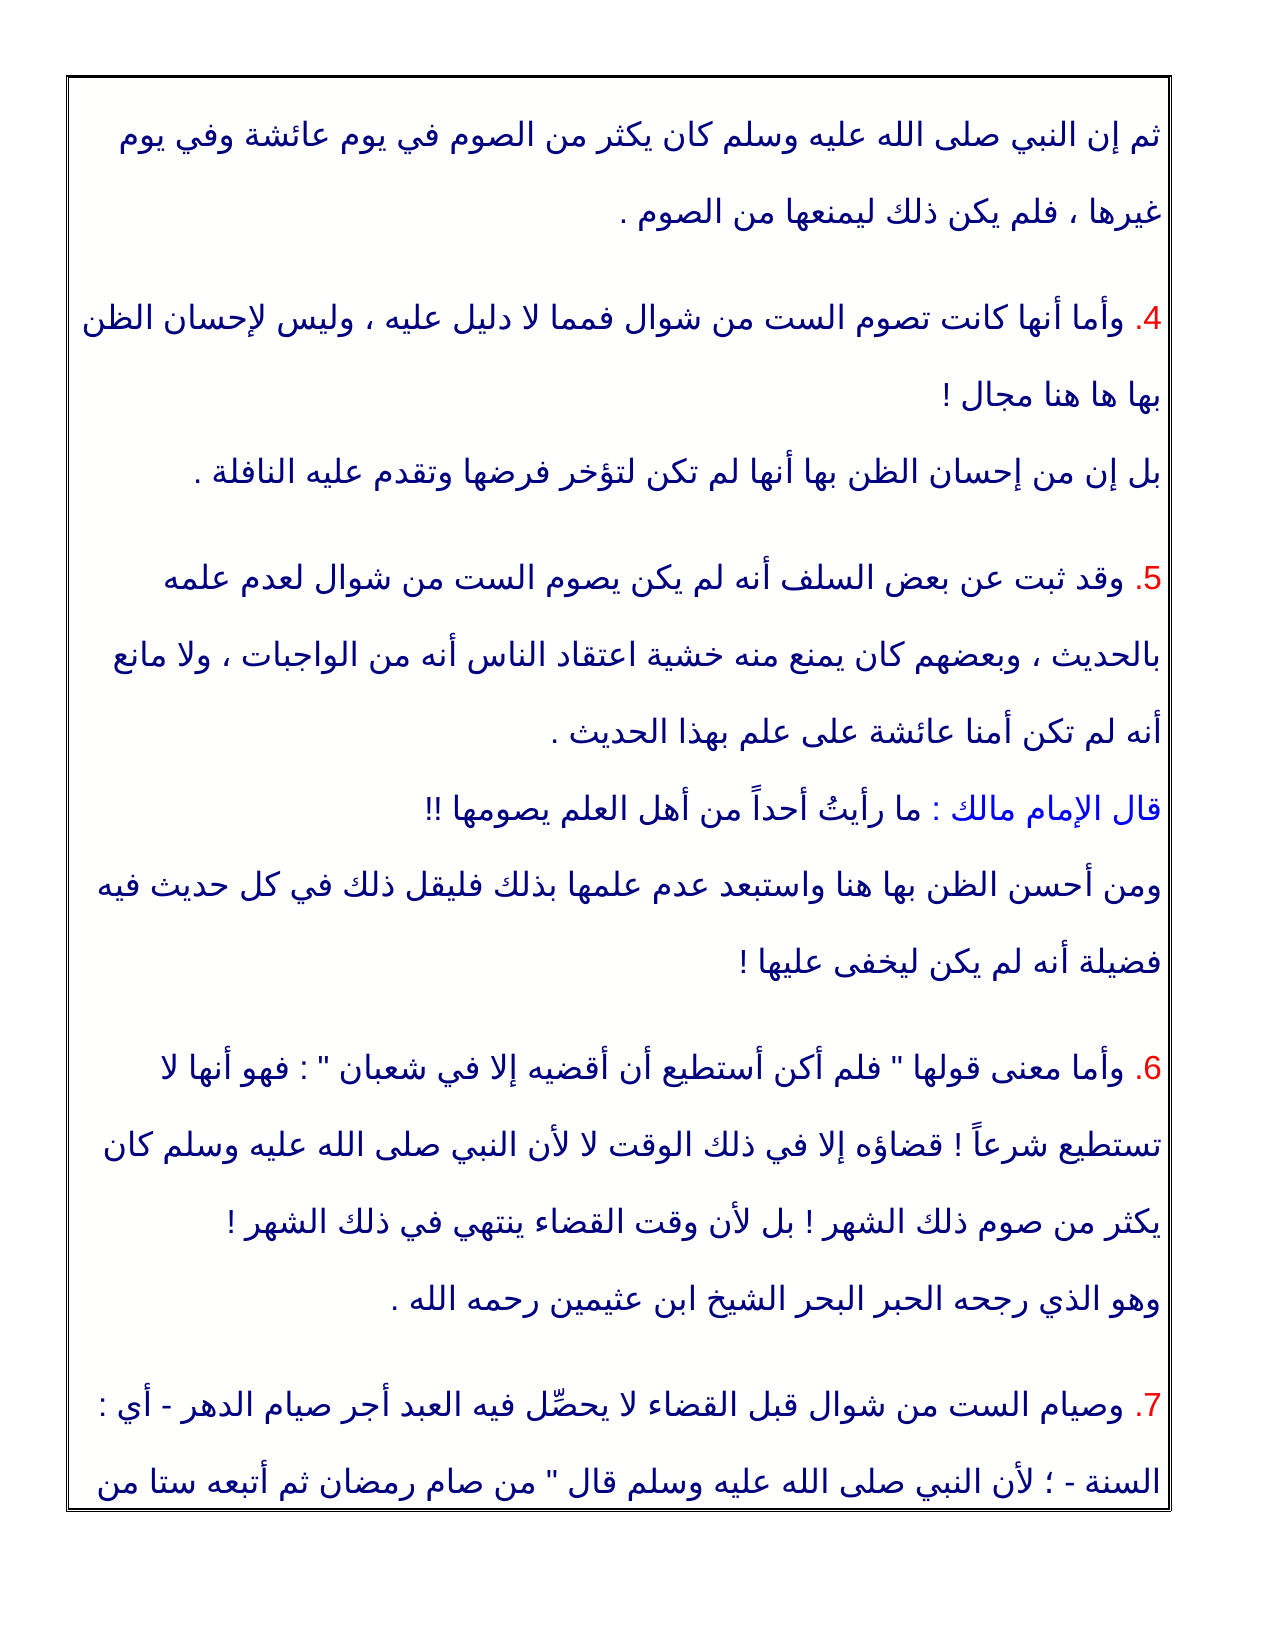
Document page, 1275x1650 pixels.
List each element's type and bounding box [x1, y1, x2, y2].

table_cell [69, 78, 1168, 1508]
